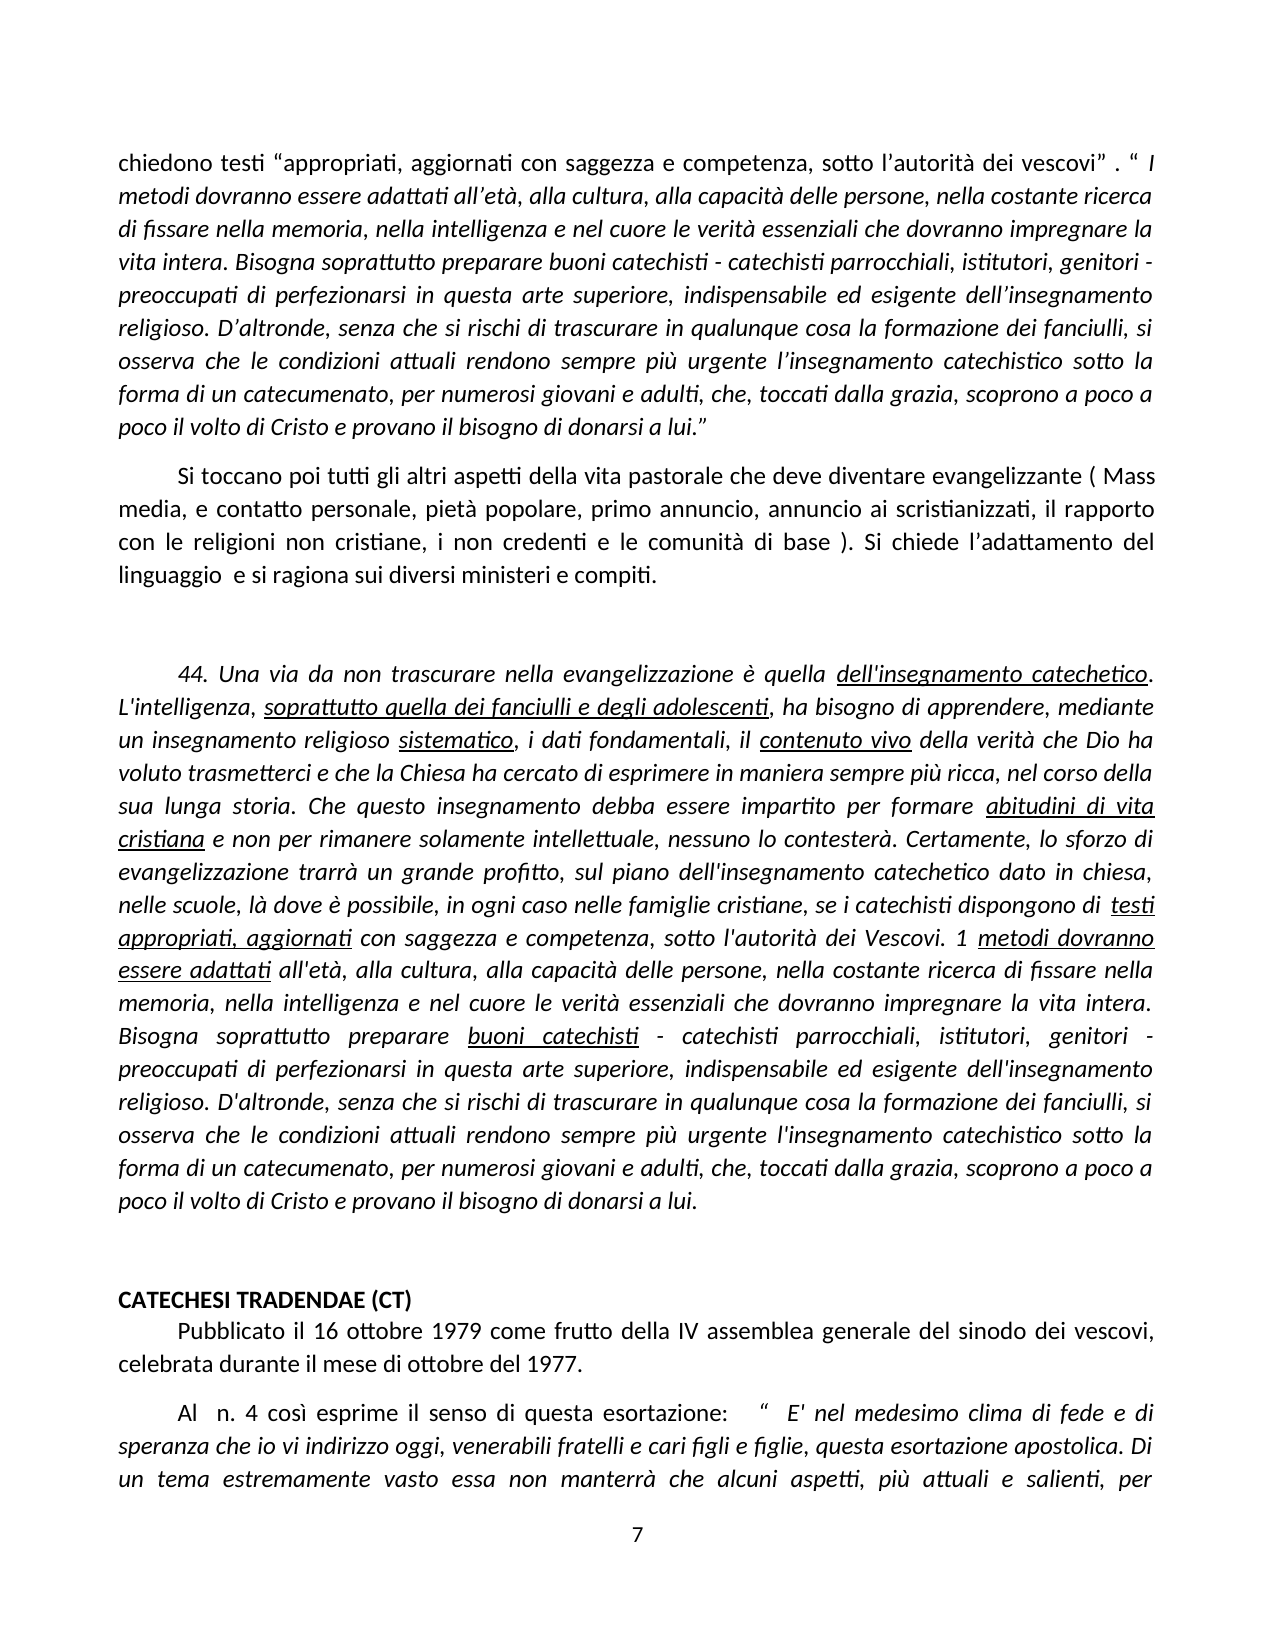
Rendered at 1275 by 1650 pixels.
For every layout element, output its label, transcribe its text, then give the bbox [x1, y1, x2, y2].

text Si toccano poi tutti gli altri aspetti della vita pastorale che deve diventare evangelizzante ( Mass media, e contatto personale, pietà popolare, primo annuncio, annuncio ai scristianizzati, il rapporto con le religioni non cristiane, i non credenti e le comunità di base ). Si chiede l’adattamento del linguaggio e si ragiona sui diversi ministeri e compiti. [118, 461, 1157, 590]
text Pubblicato il 16 ottobre 1979 come frutto della IV assemblea generale del sinodo dei vescovi, celebrata durante il mese di ottobre del 1977. [118, 1315, 1157, 1378]
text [118, 1397, 1157, 1494]
text 44. Una via da non trascurare nella evangelizzazione è quella dell'insegnamento catechetico. L'intelligenza, soprattutto quella dei fanciulli e degli adolescenti, ha bisogno di apprendere, mediante un insegnamento religioso sistematico, i dati fondamentali, il contenuto vivo della verità che Dio ha voluto trasmetterci e che la Chiesa ha cercato di esprimere in maniera sempre più ricca, nel corso della sua lunga storia. Che questo insegnamento debba essere impartito per formare abitudini di vita cristiana e non per rimanere solamente intellettuale, nessuno lo contesterà. Certamente, lo sforzo di evangelizzazione trarrà un grande profitto, sul piano dell'insegnamento catechetico dato in chiesa, nelle scuole, là dove è possibile, in ogni caso nelle famiglie cristiane, se i catechisti dispongono di testi appropriati, aggiornati con saggezza e competenza, sotto l'autorità dei Vescovi. 1 metodi dovranno essere adattati all'età, alla cultura, alla capacità delle persone, nella costante ricerca di fissare nella memoria, nella intelligenza e nel cuore le verità essenziali che dovranno impregnare la vita intera. Bisogna soprattutto preparare buoni catechisti - catechisti parrocchiali, istitutori, genitori - preoccupati di perfezionarsi in questa arte superiore, indispensabile ed esigente dell'insegnamento religioso. D'altronde, senza che si rischi di trascurare in qualunque cosa la formazione dei fanciulli, si osserva che le condizioni attuali rendono sempre più urgente l'insegnamento catechistico sotto la forma di un catecumenato, per numerosi giovani e adulti, che, toccati dalla grazia, scoprono a poco a poco il volto di Cristo e provano il bisogno di donarsi a lui. [118, 658, 1157, 1216]
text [118, 148, 1157, 441]
text CATECHESI TRADENDAE (CT) [118, 1284, 1157, 1315]
